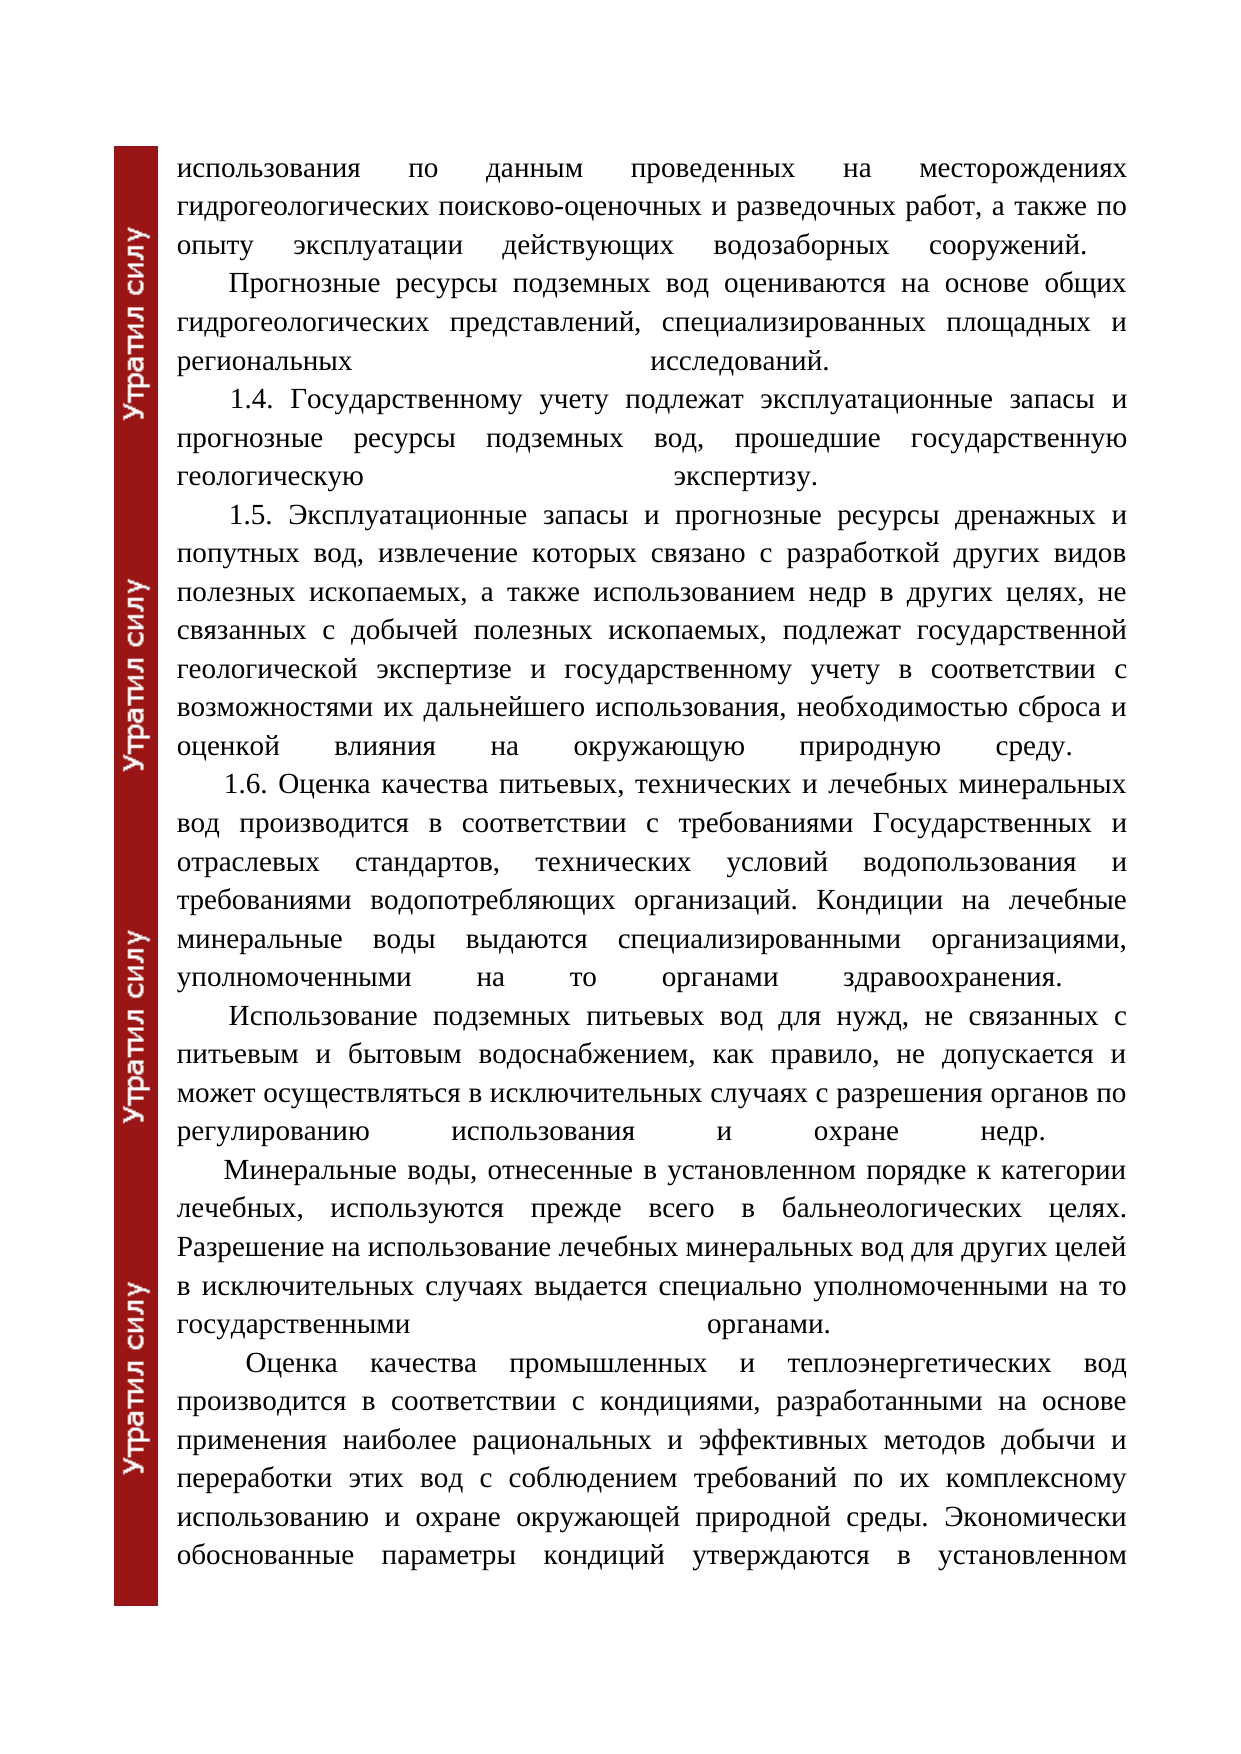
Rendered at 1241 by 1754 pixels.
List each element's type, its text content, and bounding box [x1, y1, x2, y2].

picture [114, 146, 158, 150]
picture [114, 1571, 158, 1606]
